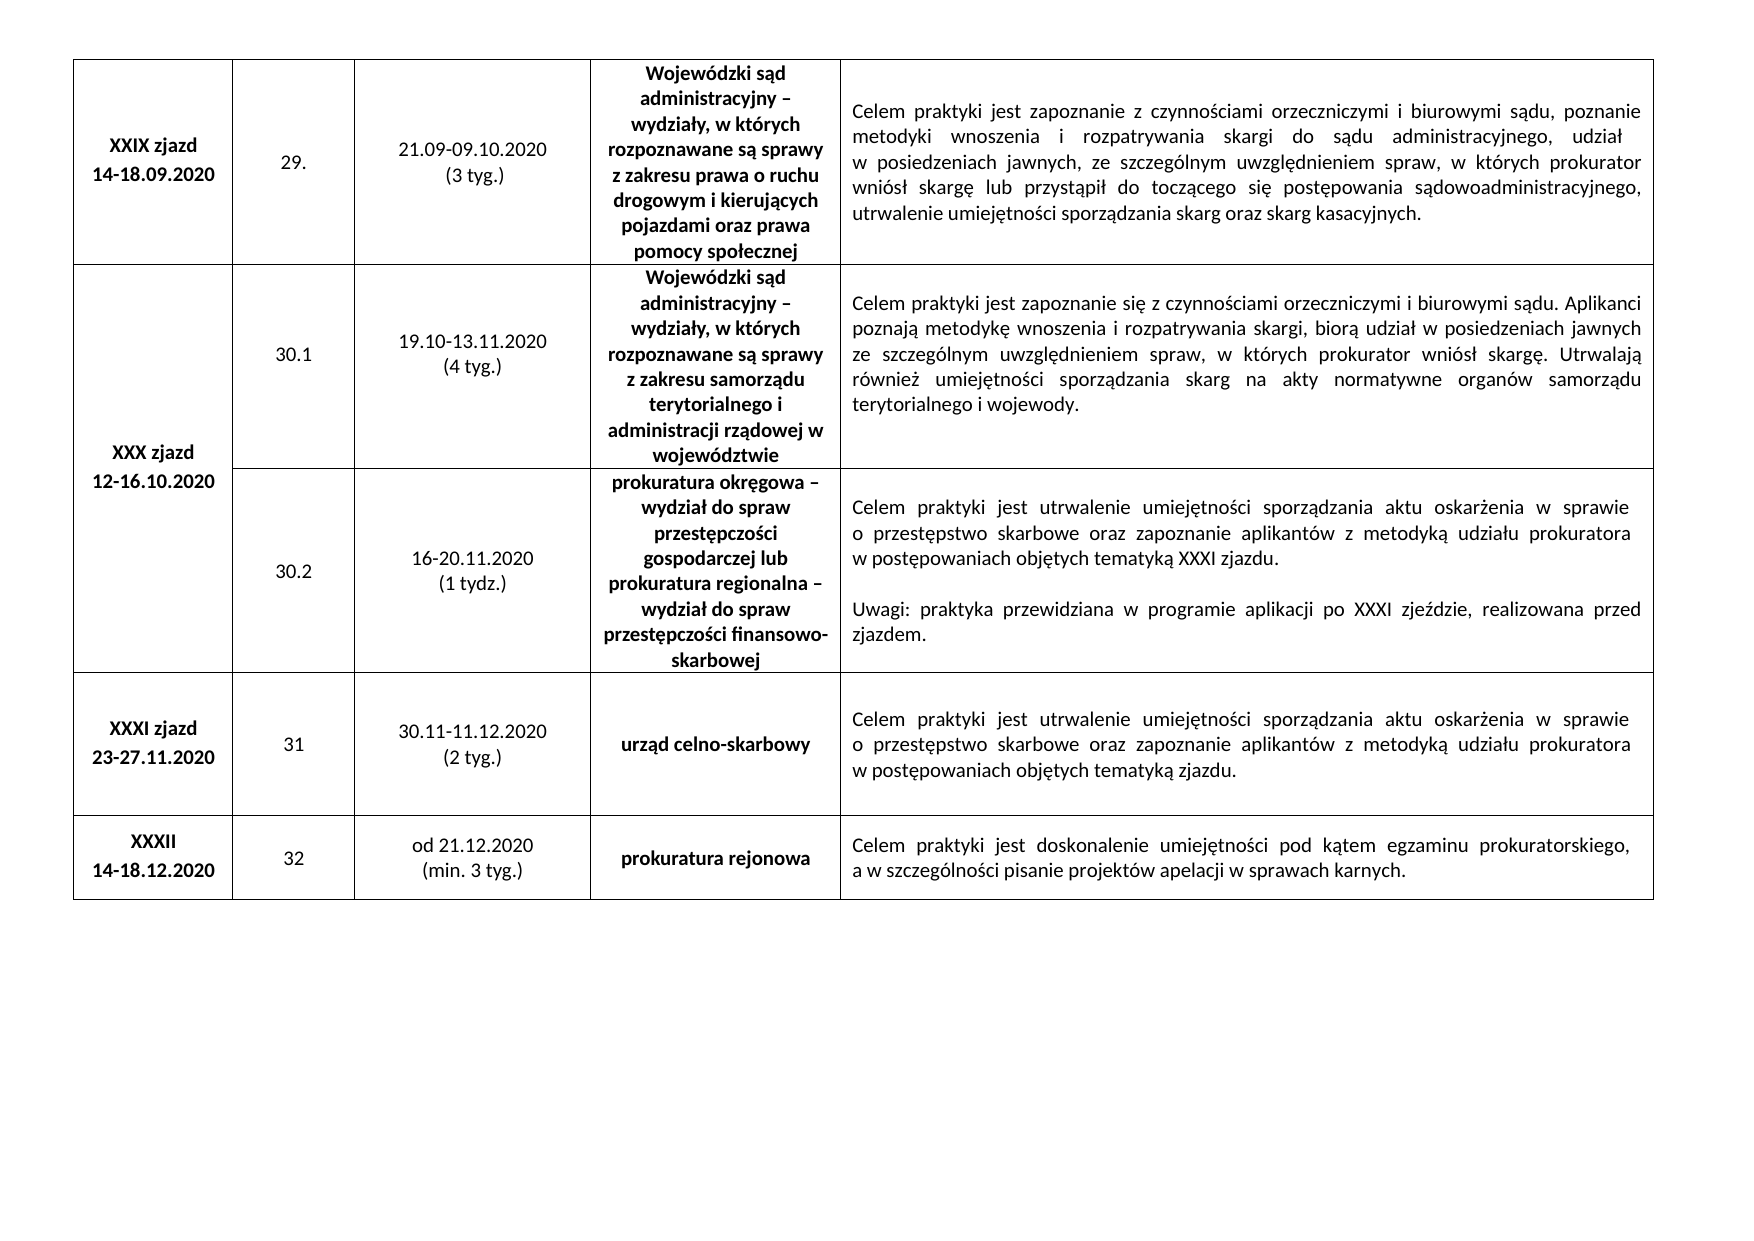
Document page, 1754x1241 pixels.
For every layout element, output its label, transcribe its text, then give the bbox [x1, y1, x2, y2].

table_cell 16-20.11.2020 (1 tydz.) [355, 469, 590, 672]
table_cell 19.10-13.11.2020 (4 tyg.) [355, 265, 590, 468]
table_cell XXXII 14-18.12.2020 [74, 816, 232, 899]
table_cell XXIX zjazd 14-18.09.2020 [74, 60, 232, 263]
table_cell XXX zjazd 12-16.10.2020 [74, 265, 232, 672]
table_cell Celem praktyki jest doskonalenie umiejętności pod kątem egzaminu prokuratorskiego, a w szczególności pisanie projektów apelacji w sprawach karnych. [841, 816, 1653, 899]
table_cell 32 [233, 816, 354, 899]
table_cell Celem praktyki jest utrwalenie umiejętności sporządzania aktu oskarżenia w sprawie o przestępstwo skarbowe oraz zapoznanie aplikantów z metodyką udziału prokuratora w postępowaniach objętych tematyką zjazdu. [841, 673, 1653, 815]
table_cell Wojewódzki sąd administracyjny – wydziały, w których rozpoznawane są sprawy z zakresu prawa o ruchu drogowym i kierujących pojazdami oraz prawa pomocy społecznej [591, 60, 840, 263]
table_cell Celem praktyki jest zapoznanie się z czynnościami orzeczniczymi i biurowymi sądu. Aplikanci poznają metodykę wnoszenia i rozpatrywania skargi, biorą udział w posiedzeniach jawnych ze szczególnym uwzględnieniem spraw, w których prokurator wniósł skargę. Utrwalają również umiejętności sporządzania skarg na akty normatywne organów samorządu terytorialnego i wojewody. [841, 265, 1653, 468]
table_cell 30.1 [233, 265, 354, 468]
table_cell prokuratura okręgowa – wydział do spraw przestępczości gospodarczej lub prokuratura regionalna – wydział do spraw przestępczości finansowo-skarbowej [591, 469, 840, 672]
table_cell Celem praktyki jest utrwalenie umiejętności sporządzania aktu oskarżenia w sprawie o przestępstwo skarbowe oraz zapoznanie aplikantów z metodyką udziału prokuratora w postępowaniach objętych tematyką XXXI zjazdu. Uwagi: praktyka przewidziana w programie aplikacji po XXXI zjeździe, realizowana przed zjazdem. [841, 469, 1653, 672]
table_cell prokuratura rejonowa [591, 816, 840, 899]
table_cell Celem praktyki jest zapoznanie z czynnościami orzeczniczymi i biurowymi sądu, poznanie metodyki wnoszenia i rozpatrywania skargi do sądu administracyjnego, udział w posiedzeniach jawnych, ze szczególnym uwzględnieniem spraw, w których prokurator wniósł skargę lub przystąpił do toczącego się postępowania sądowoadministracyjnego, utrwalenie umiejętności sporządzania skarg oraz skarg kasacyjnych. [841, 60, 1653, 263]
table_cell 30.2 [233, 469, 354, 672]
table_cell 29. [233, 60, 354, 263]
table_cell Wojewódzki sąd administracyjny – wydziały, w których rozpoznawane są sprawy z zakresu samorządu terytorialnego i administracji rządowej w województwie [591, 265, 840, 468]
table_cell od 21.12.2020 (min. 3 tyg.) [355, 816, 590, 899]
table_cell 21.09-09.10.2020 (3 tyg.) [355, 60, 590, 263]
table_cell XXXI zjazd 23-27.11.2020 [74, 673, 232, 815]
table_cell urząd celno-skarbowy [591, 673, 840, 815]
table_cell 30.11-11.12.2020 (2 tyg.) [355, 673, 590, 815]
table_cell 31 [233, 673, 354, 815]
